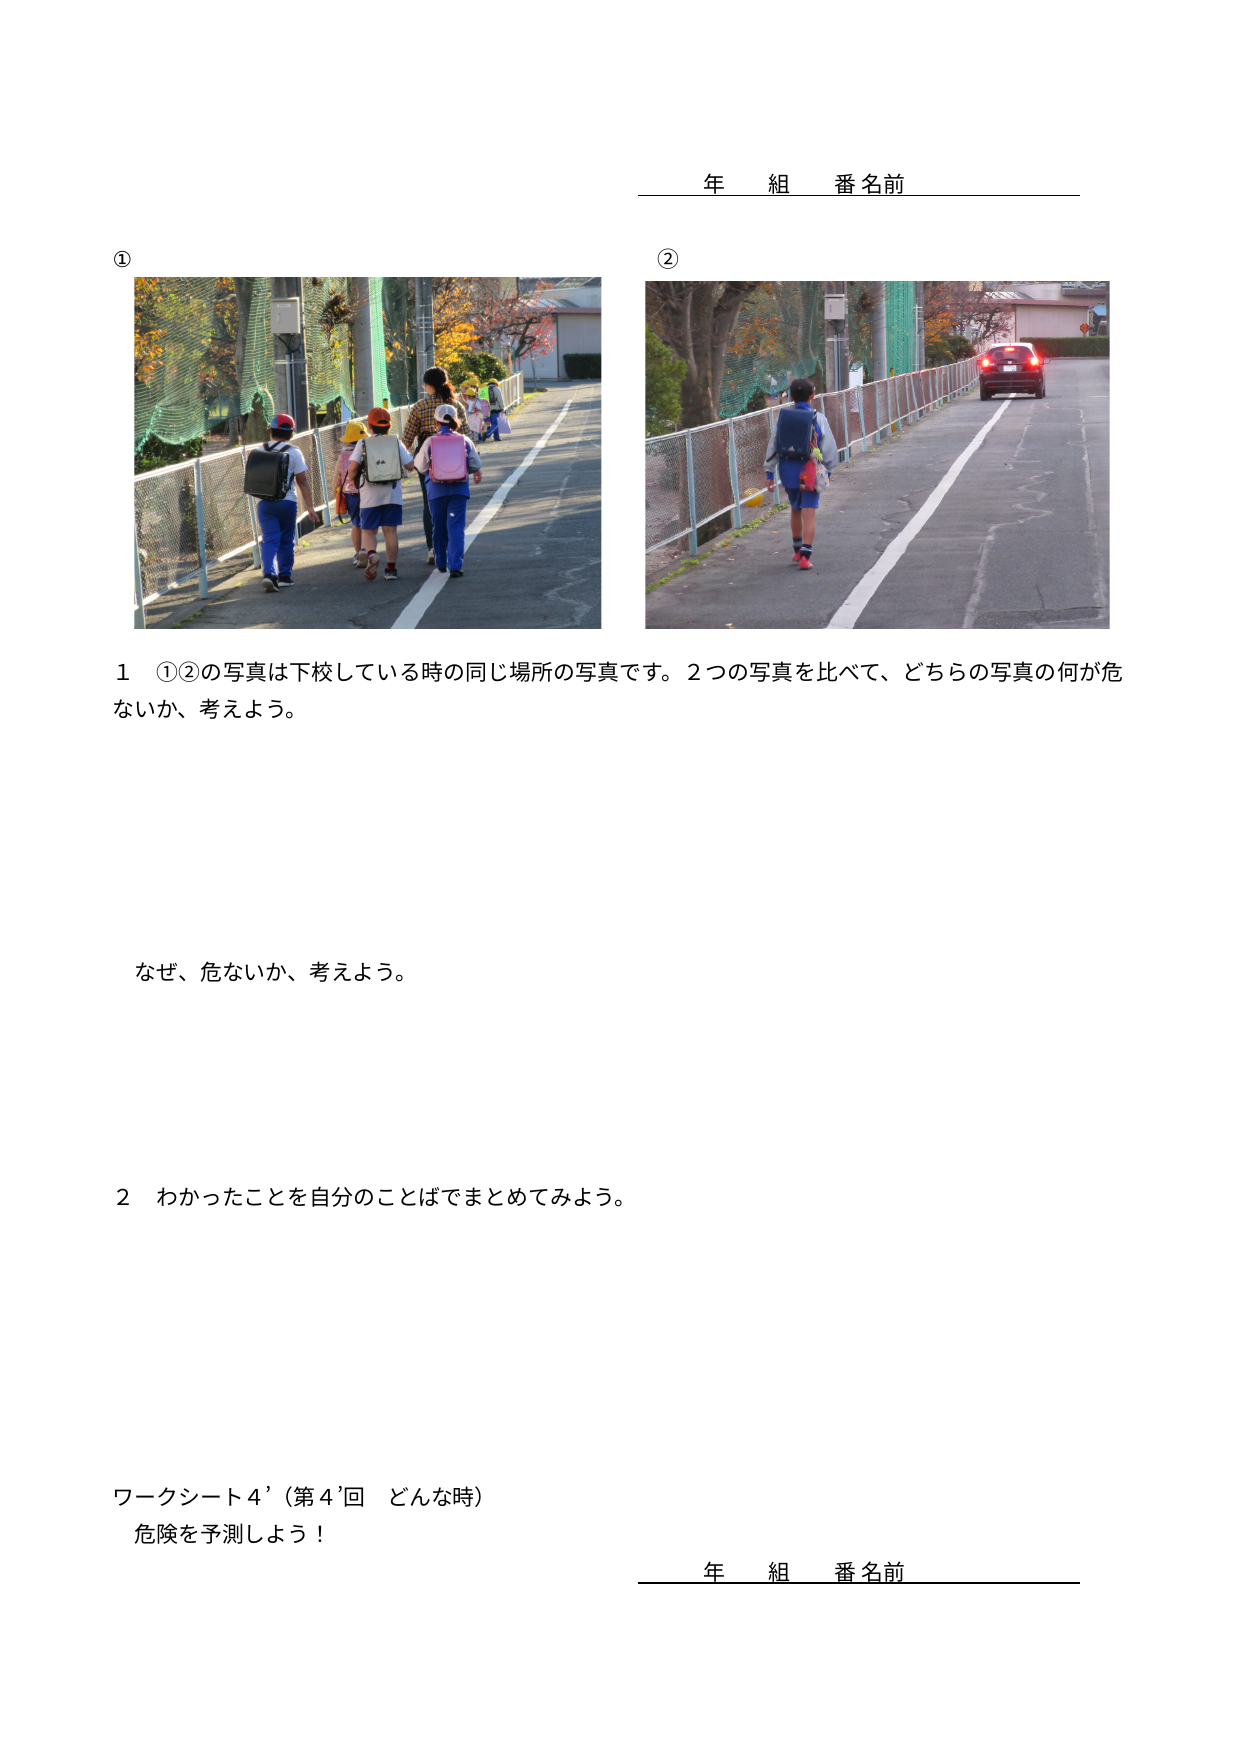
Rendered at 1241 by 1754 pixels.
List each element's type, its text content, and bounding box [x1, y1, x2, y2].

text ２ わかったことを自分のことばでまとめてみよう。 [112, 1177, 1128, 1214]
text 年 組 番 名前 [112, 1552, 1128, 1589]
text なぜ、危ないか、考えよう。 [112, 952, 1128, 989]
picture [134, 277, 602, 629]
text 危険を予測しよう！ [112, 1514, 1128, 1552]
text １ ①②の写真は下校している時の同じ場所の写真です。２つの写真を比べて、どちらの写真の何が危ないか、考えよう。 [112, 652, 1128, 727]
text ① ② [112, 239, 1128, 277]
text ワークシート４’（第４’回 どんな時） [112, 1477, 1128, 1514]
text 年 組 番 名前 [112, 164, 1128, 202]
picture [645, 281, 1110, 629]
